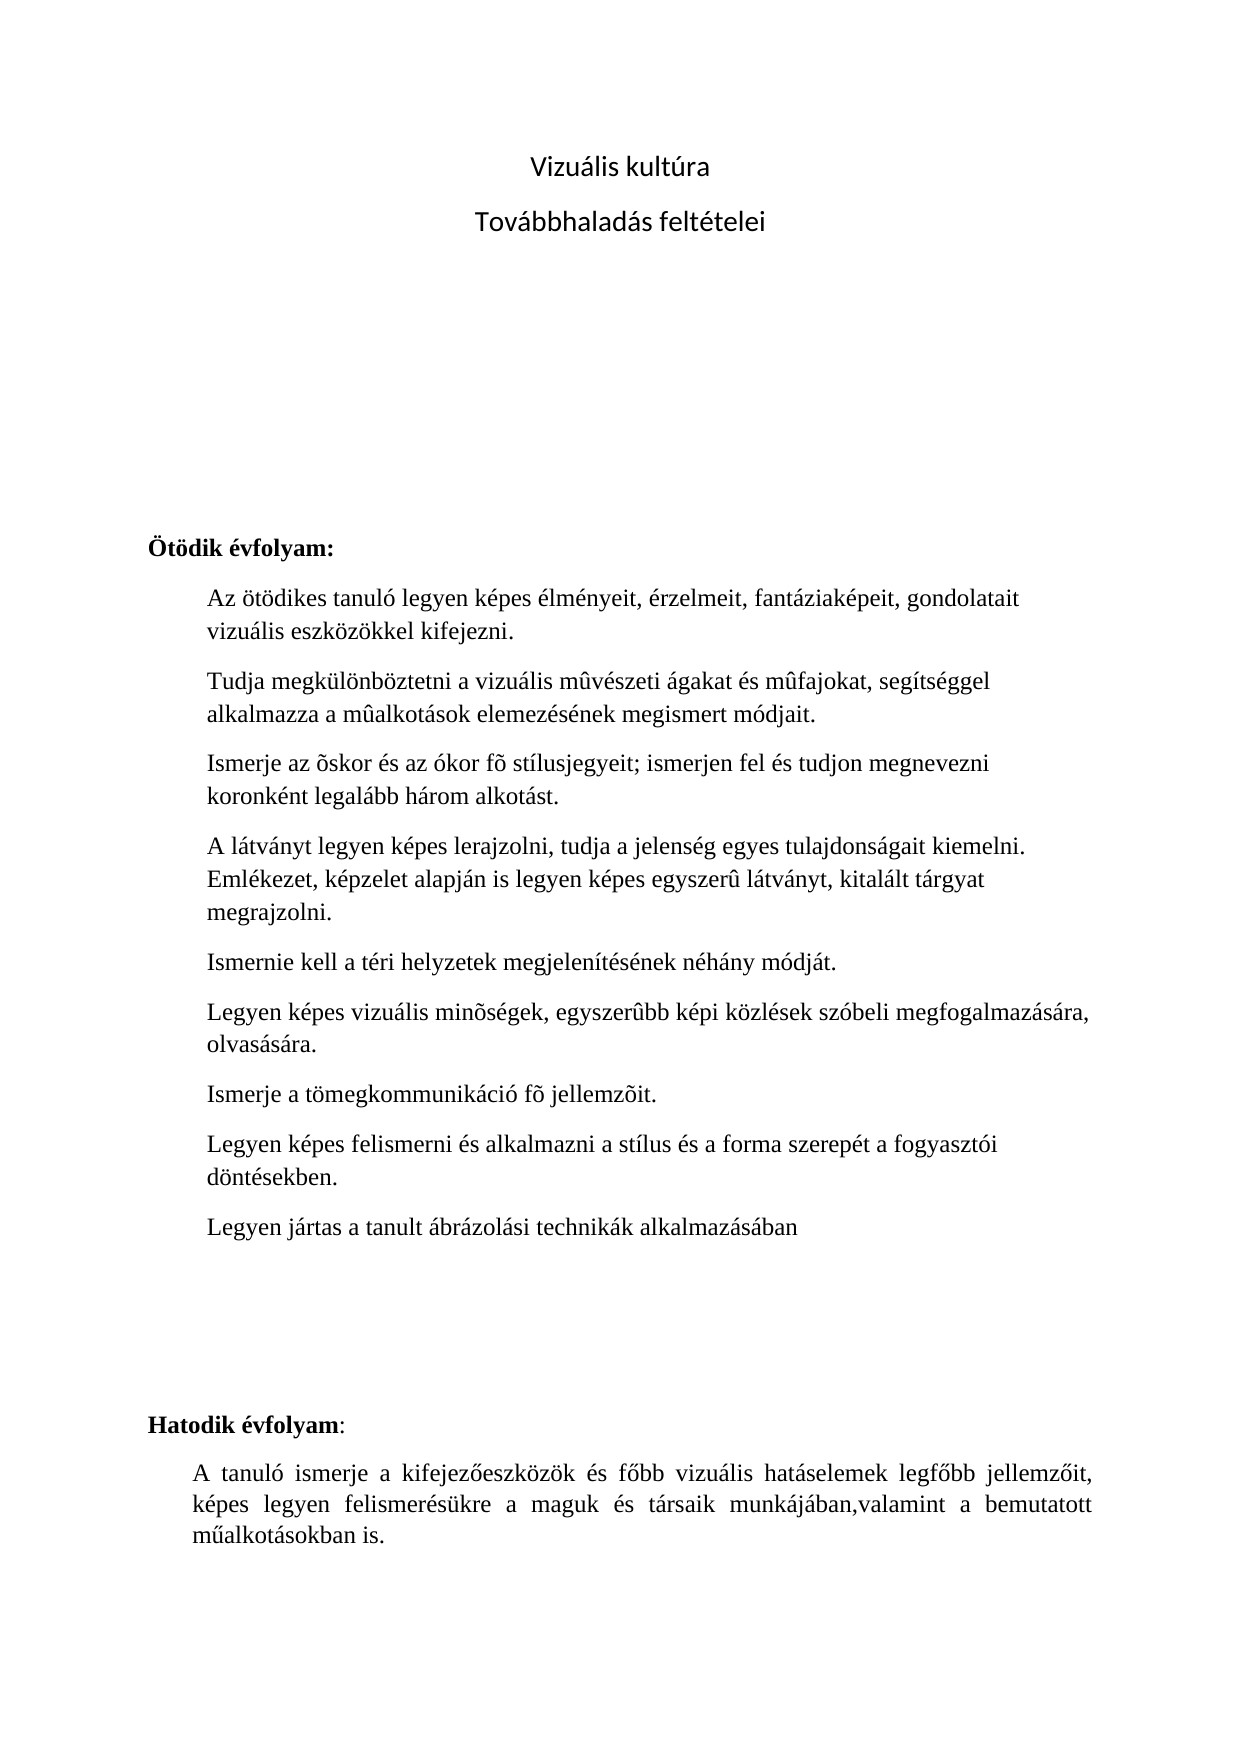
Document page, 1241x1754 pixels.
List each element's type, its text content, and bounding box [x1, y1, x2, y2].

text Ismernie kell a téri helyzetek megjelenítésének néhány módját. [207, 947, 1093, 976]
text A tanuló ismerje a kifejezőeszközök és főbb vizuális hatáselemek legfőbb jellemzőit, képes legyen felismerésükre a maguk és társaik munkájában,valamint a bemutatott műalkotásokban is. [192, 1458, 1093, 1548]
text Hatodik évfolyam: [148, 1410, 1093, 1439]
text Ötödik évfolyam: [148, 533, 1093, 562]
text Az ötödikes tanuló legyen képes élményeit, érzelmeit, fantáziaképeit, gondolatait vizuális eszközökkel kifejezni. [207, 583, 1093, 645]
text Ismerje az õskor és az ókor fõ stílusjegyeit; ismerjen fel és tudjon megnevezni koronként legalább három alkotást. [207, 748, 1093, 810]
text Vizuális kultúra [148, 148, 1093, 183]
text Ismerje a tömegkommunikáció fõ jellemzõit. [207, 1079, 1093, 1108]
text Tudja megkülönböztetni a vizuális mûvészeti ágakat és mûfajokat, segítséggel alkalmazza a mûalkotások elemezésének megismert módjait. [207, 666, 1093, 727]
text A látványt legyen képes lerajzolni, tudja a jelenség egyes tulajdonságait kiemelni. Emlékezet, képzelet alapján is legyen képes egyszerû látványt, kitalált tárgyat megrajzolni. [207, 831, 1093, 926]
text Legyen képes felismerni és alkalmazni a stílus és a forma szerepét a fogyasztói döntésekben. [207, 1129, 1093, 1191]
text Továbbhaladás feltételei [148, 203, 1093, 238]
text Legyen képes vizuális minõségek, egyszerûbb képi közlések szóbeli megfogalmazására, olvasására. [207, 997, 1093, 1058]
list Legyen jártas a tanult ábrázolási technikák alkalmazásában [148, 1212, 1093, 1240]
